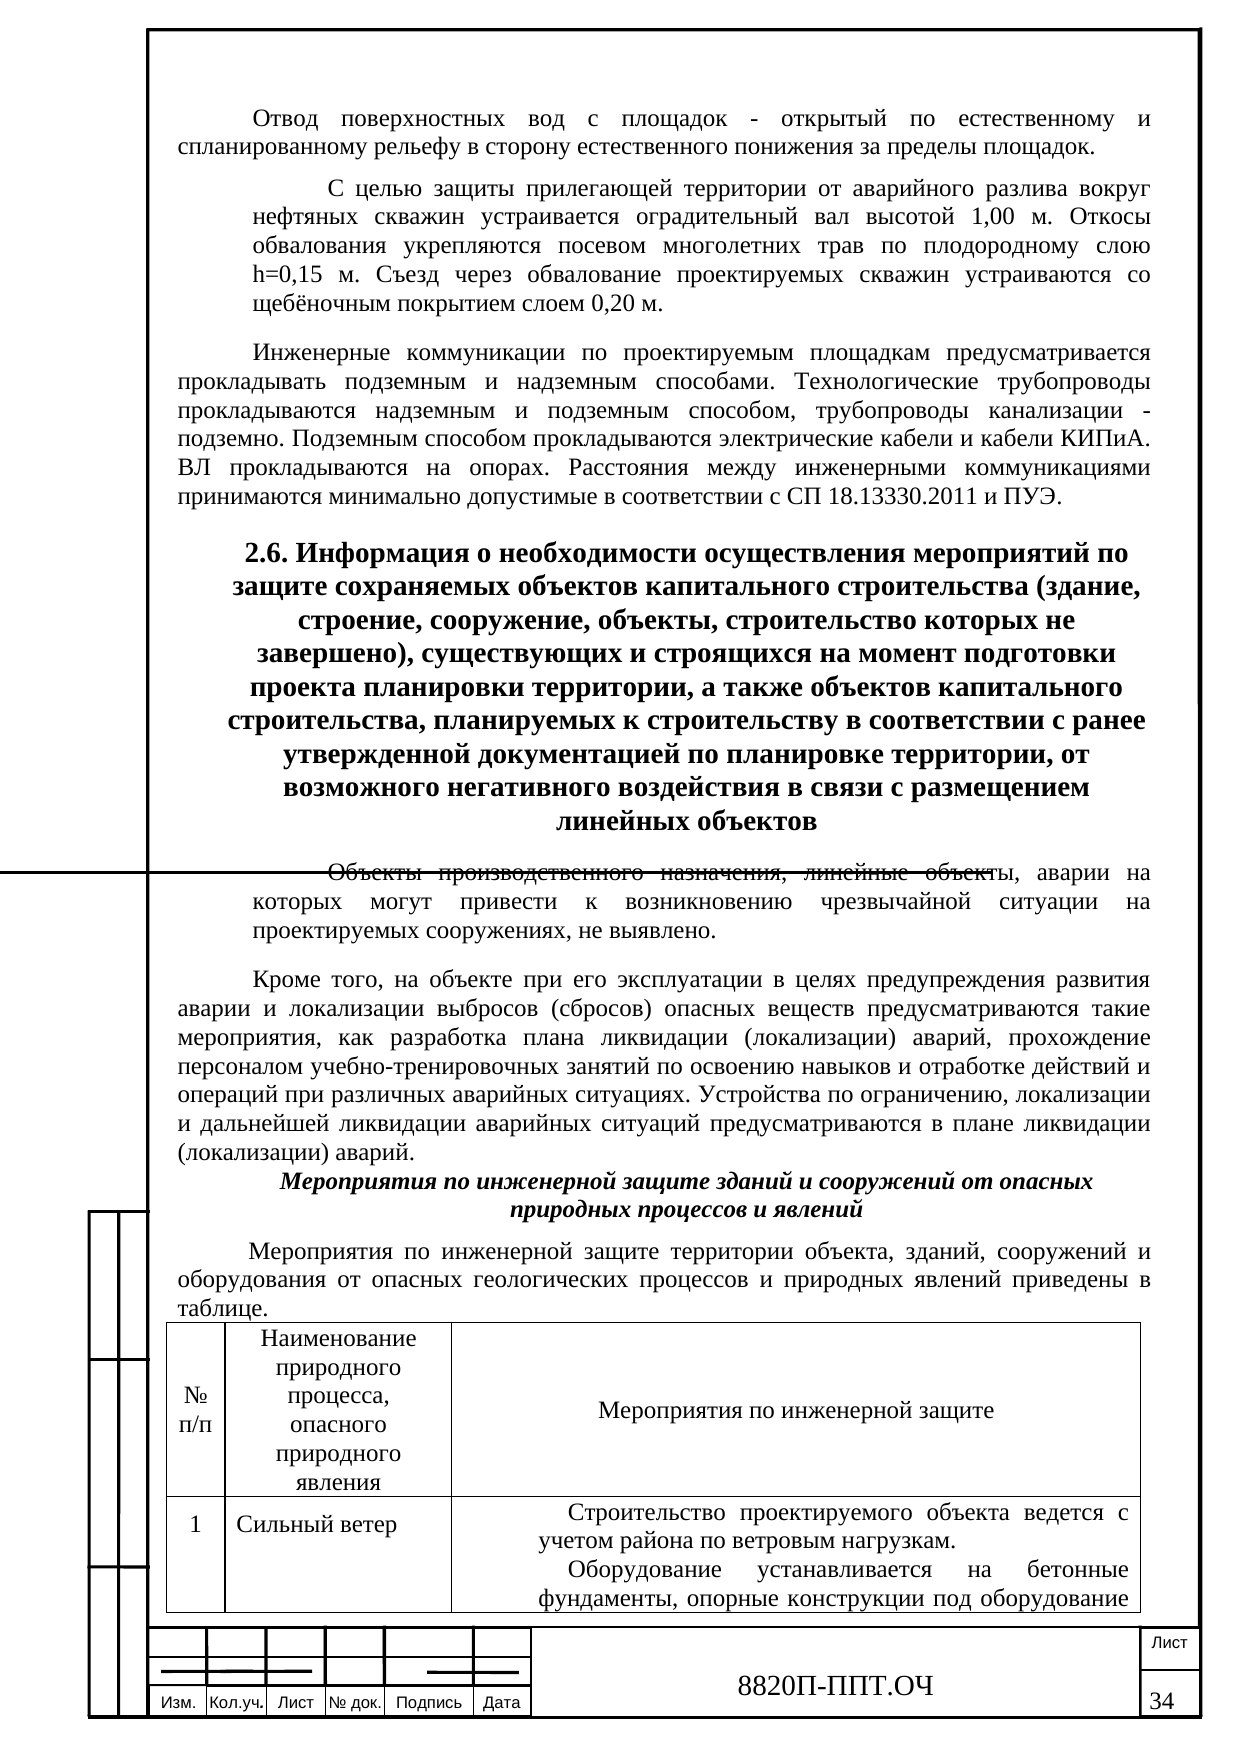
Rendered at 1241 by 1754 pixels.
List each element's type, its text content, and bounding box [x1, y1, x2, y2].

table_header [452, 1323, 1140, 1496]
text Объекты производственного назначения, линейные объекты, аварии на которых могут привести к возникновению чрезвычайной ситуации на проектируемых сооружениях, не выявлено. [252, 857, 1152, 944]
subtitle Мероприятия по инженерной защите зданий и сооружений от опасных природных процессов и явлений [221, 1166, 1152, 1223]
text С целью защиты прилегающей территории от аварийного разлива вокруг нефтяных скважин устраивается оградительный вал высотой 1,00 м. Откосы обвалования укрепляются посевом многолетних трав по плодородному слою h=0,15 м. Съезд через обвалование проектируемых скважин устраиваются со щебёночным покрытием слоем 0,20 м. [252, 173, 1152, 316]
text Отвод поверхностных вод с площадок - открытый по естественному и спланированному рельефу в сторону естественного понижения за пределы площадок. [177, 103, 1152, 160]
subtitle 2.6. Информация о необходимости осуществления мероприятий по защите сохраняемых объектов капитального строительства (здание, строение, сооружение, объекты, строительство которых не завершено), существующих и строящихся на момент подготовки проекта планировки территории, а также объектов капитального строительства, планируемых к строительству в соответствии с ранее утвержденной документацией по планировке территории, от возможного негативного воздействия в связи с размещением линейных объектов [221, 535, 1152, 837]
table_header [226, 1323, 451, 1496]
list Инженерные коммуникации по проектируемым площадкам предусматривается прокладывать подземным и надземным способами. Технологические трубопроводы прокладываются надземным и подземным способом, трубопроводы канализации - подземно. Подземным способом прокладываются электрические кабели и кабели КИПиА. ВЛ прокладываются на опорах. Расстояния между инженерными коммуникациями принимаются минимально допустимые в соответствии с СП 18.13330.2011 и ПУЭ. [177, 337, 1152, 510]
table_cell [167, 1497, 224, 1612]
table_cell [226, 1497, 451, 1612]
text Мероприятия по инженерной защите территории объекта, зданий, сооружений и оборудования от опасных геологических процессов и природных явлений приведены в таблице. [177, 1236, 1152, 1322]
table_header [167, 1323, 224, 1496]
text Кроме того, на объекте при его эксплуатации в целях предупреждения развития аварии и локализации выбросов (сбросов) опасных веществ предусматриваются такие мероприятия, как разработка плана ликвидации (локализации) аварий, прохождение персоналом учебно-тренировочных занятий по освоению навыков и отработке действий и операций при различных аварийных ситуациях. Устройства по ограничению, локализации и дальнейшей ликвидации аварийных ситуаций предусматриваются в плане ликвидации (локализации) аварий. [177, 964, 1152, 1166]
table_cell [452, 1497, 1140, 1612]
